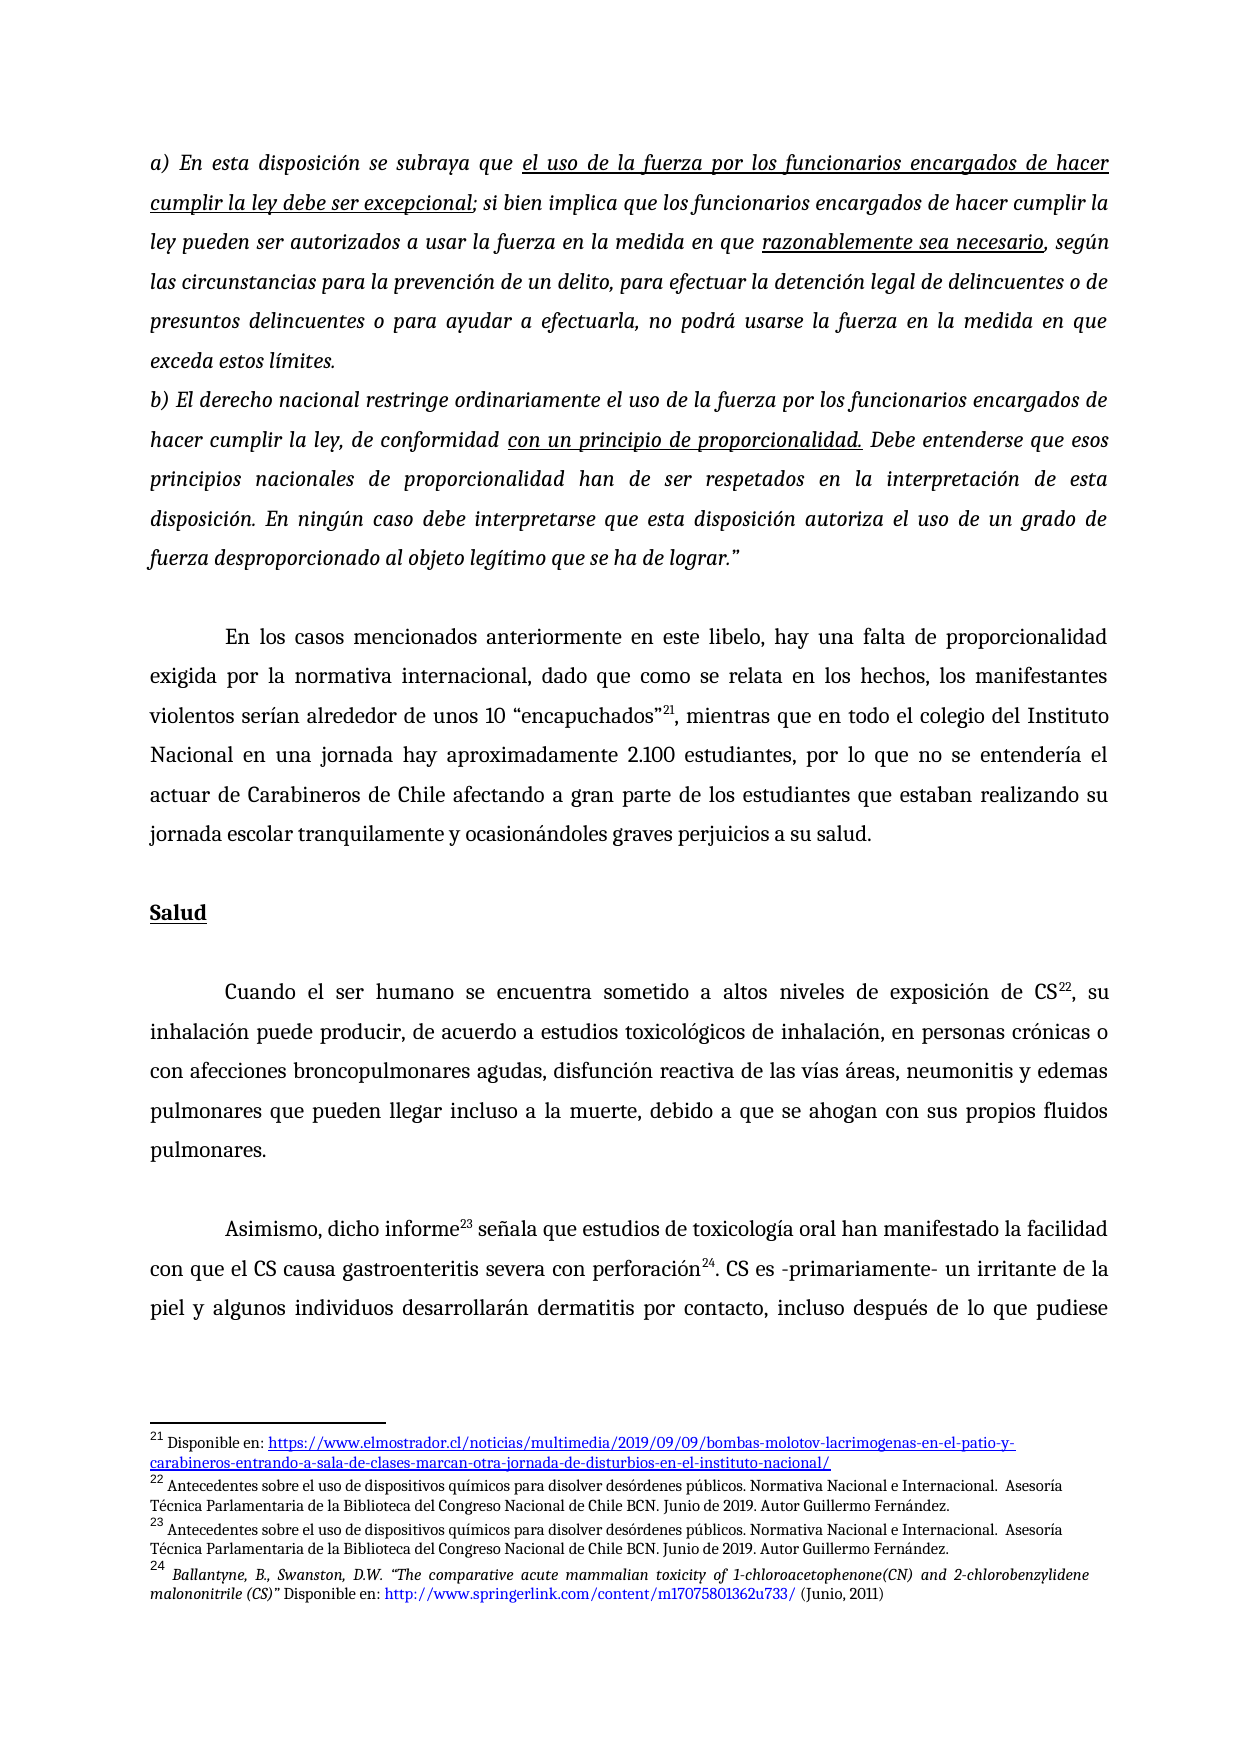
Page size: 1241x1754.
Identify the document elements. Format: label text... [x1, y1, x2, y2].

text b) El derecho nacional restringe ordinariamente el uso de la fuerza por los funcionarios encargados de hacer cumplir la ley, de conformidad con un principio de proporcionalidad. Debe entenderse que esos principios nacionales de proporcionalidad han de ser respetados en la interpretación de esta disposición. En ningún caso debe interpretarse que esta disposición autoriza el uso de un grado de fuerza desproporcionado al objeto legítimo que se ha de lograr.” [150, 387, 1109, 571]
text Cuando el ser humano se encuentra sometido a altos niveles de exposición de CS, su inhalación puede producir, de acuerdo a estudios toxicológicos de inhalación, en personas crónicas o con afecciones broncopulmonares agudas, disfunción reactiva de las vías áreas, neumonitis y edemas pulmonares que pueden llegar incluso a la muerte, debido a que se ahogan con sus propios fluidos pulmonares. [150, 979, 1109, 1163]
text Salud [150, 900, 1109, 926]
text a) En esta disposición se subraya que el uso de la fuerza por los funcionarios encargados de hacer cumplir la ley debe ser excepcional; si bien implica que los funcionarios encargados de hacer cumplir la ley pueden ser autorizados a usar la fuerza en la medida en que razonablemente sea necesario, según las circunstancias para la prevención de un delito, para efectuar la detención legal de delincuentes o de presuntos delincuentes o para ayudar a efectuarla, no podrá usarse la fuerza en la medida en que exceda estos límites. [150, 150, 1109, 374]
text En los casos mencionados anteriormente en este libelo, hay una falta de proporcionalidad exigida por la normativa internacional, dado que como se relata en los hechos, los manifestantes violentos serían alrededor de unos 10 “encapuchados”, mientras que en todo el colegio del Instituto Nacional en una jornada hay aproximadamente 2.100 estudiantes, por lo que no se entendería el actuar de Carabineros de Chile afectando a gran parte de los estudiantes que estaban realizando su jornada escolar tranquilamente y ocasionándoles graves perjuicios a su salud. [150, 624, 1109, 847]
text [150, 1216, 1109, 1321]
